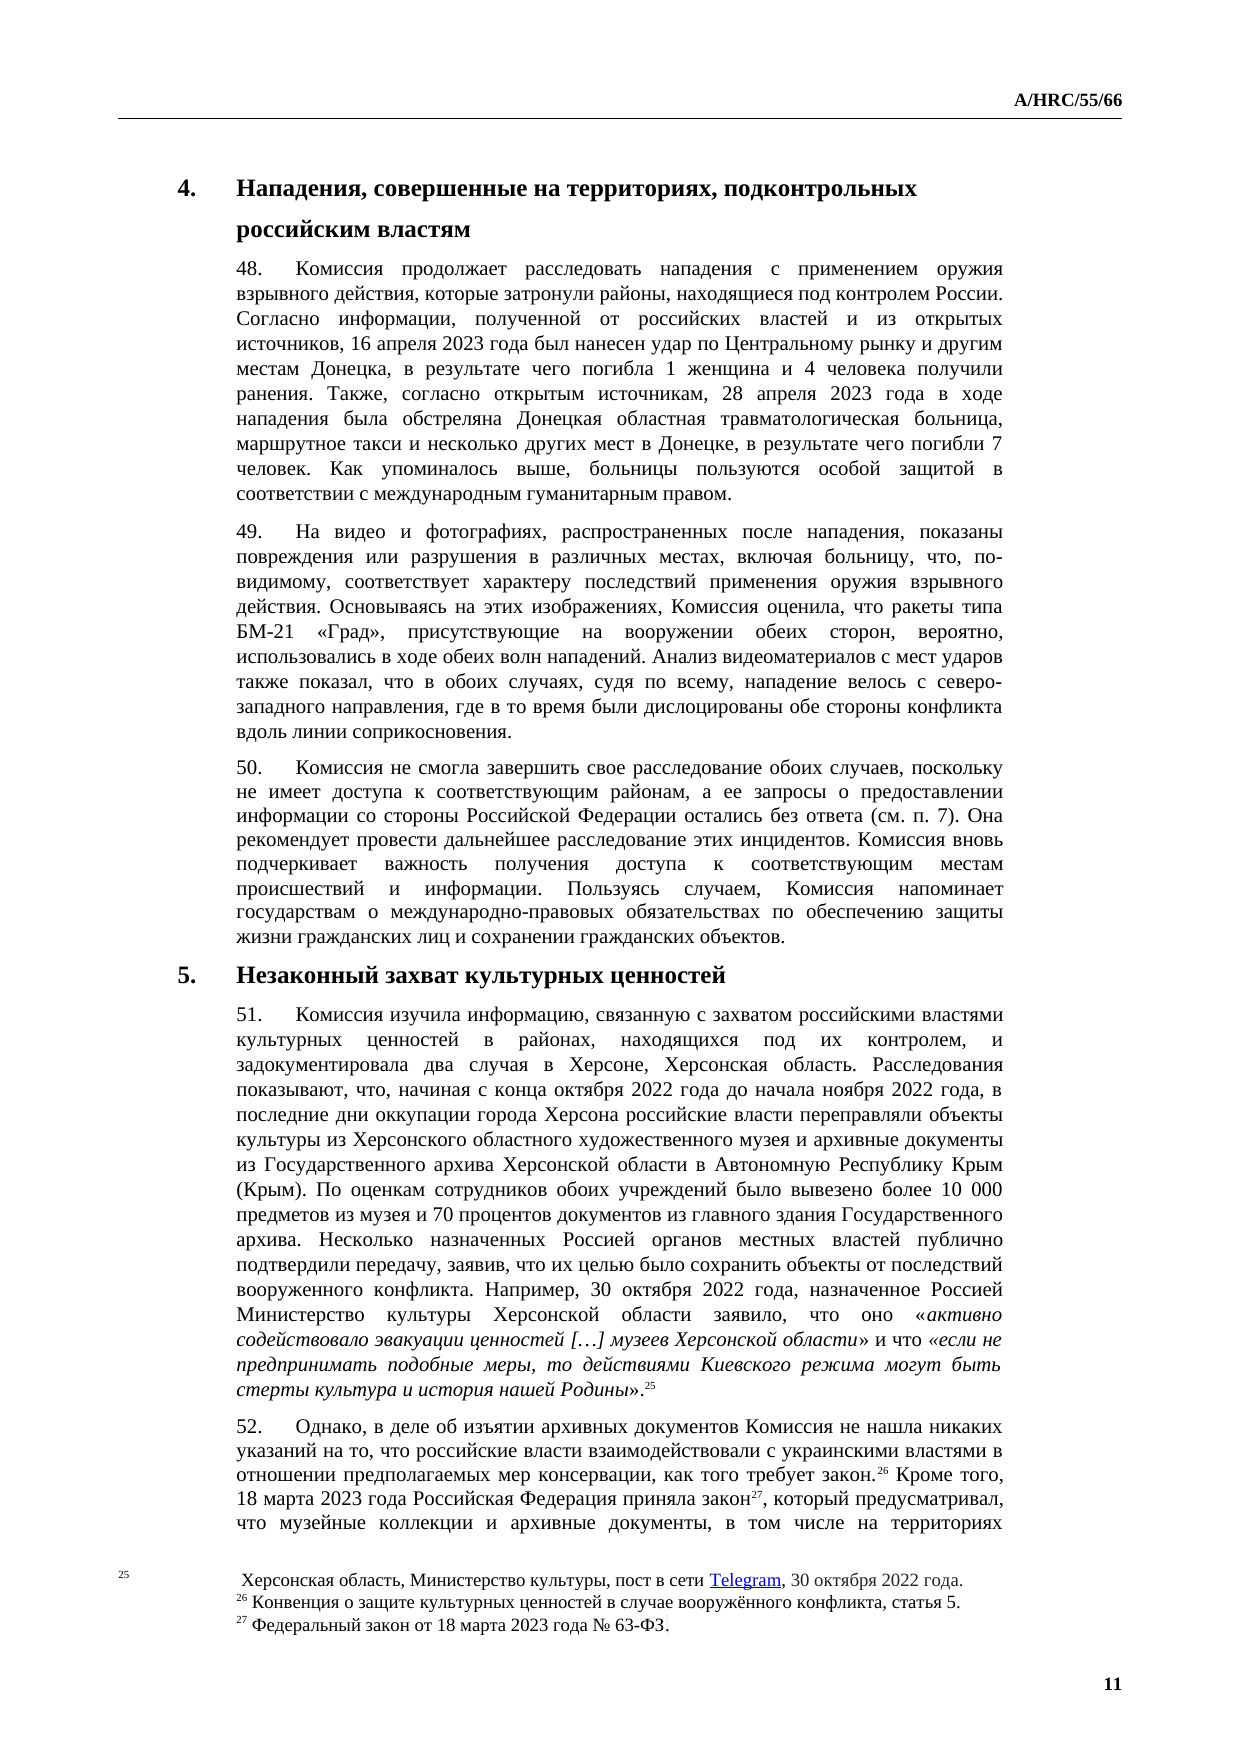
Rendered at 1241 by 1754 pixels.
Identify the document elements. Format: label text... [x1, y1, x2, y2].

list На видео и фотографиях, распространенных после нападения, показаны повреждения или разрушения в различных местах, включая больницу, что, по-видимому, соответствует характеру последствий применения оружия взрывного действия. Основываясь на этих изображениях, Комиссия оценила, что ракеты типа БМ-21 «Град», присутствующие на вооружении обеих сторон, вероятно, использовались в ходе обеих волн нападений. Анализ видеоматериалов с мест ударов также показал, что в обоих случаях, судя по всему, нападение велось с северо-западного направления, где в то время были дислоцированы обе стороны конфликта вдоль линии соприкосновения. [236, 518, 1004, 743]
list Комиссия продолжает расследовать нападения с применением оружия взрывного действия, которые затронули районы, находящиеся под контролем России. Согласно информации, полученной от российских властей и из открытых источников, 16 апреля 2023 года был нанесен удар по Центральному рынку и другим местам Донецка, в результате чего погибла 1 женщина и 4 человека получили ранения. Также, согласно открытым источникам, 28 апреля 2023 года в ходе нападения была обстреляна Донецкая областная травматологическая больница, маршрутное такси и несколько других мест в Донецке, в результате чего погибли 7 человек. Как упоминалось выше, больницы пользуются особой защитой в соответствии с международным гуманитарным правом. [236, 255, 1004, 505]
list Комиссия изучила информацию, связанную с захватом российскими властями культурных ценностей в районах, находящихся под их контролем, и задокументировала два случая в Херсоне, Херсонская область. Расследования показывают, что, начиная с конца октября 2022 года до начала ноября 2022 года, в последние дни оккупации города Херсона российские власти переправляли объекты культуры из Херсонского областного художественного музея и архивные документы из Государственного архива Херсонской области в Автономную Республику Крым (Крым). По оценкам сотрудников обоих учреждений было вывезено более 10 000 предметов из музея и 70 процентов документов из главного здания Государственного архива. Несколько назначенных Россией органов местных властей публично подтвердили передачу, заявив, что их целью было сохранить объекты от последствий вооруженного конфликта. Например, 30 октября 2022 года, назначенное Россией Министерство культуры Херсонской области заявило, что оно «активно содействовало эвакуации ценностей […] музеев Херсонской области» и что «если не предпринимать подобные меры, то действиями Киевского режима могут быть стерты культура и история нашей Родины». [236, 1001, 1004, 1401]
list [236, 1414, 1004, 1534]
text 4. Нападения, совершенные на территориях, подконтрольных [118, 173, 1122, 201]
list Комиссия не смогла завершить свое расследование обоих случаев, поскольку не имеет доступа к соответствующим районам, а ее запросы о предоставлении информации со стороны Российской Федерации остались без ответа (см. п. 7). Она рекомендует провести дальнейшее расследование этих инцидентов. Комиссия вновь подчеркивает важность получения доступа к соответствующим местам происшествий и информации. Пользуясь случаем, Комиссия напоминает государствам о международно-правовых обязательствах по обеспечению защиты жизни гражданских лиц и сохранении гражданских объектов. [236, 755, 1004, 948]
text российским властям [177, 214, 1122, 243]
list 5. Незаконный захват культурных ценностей [118, 960, 1122, 989]
